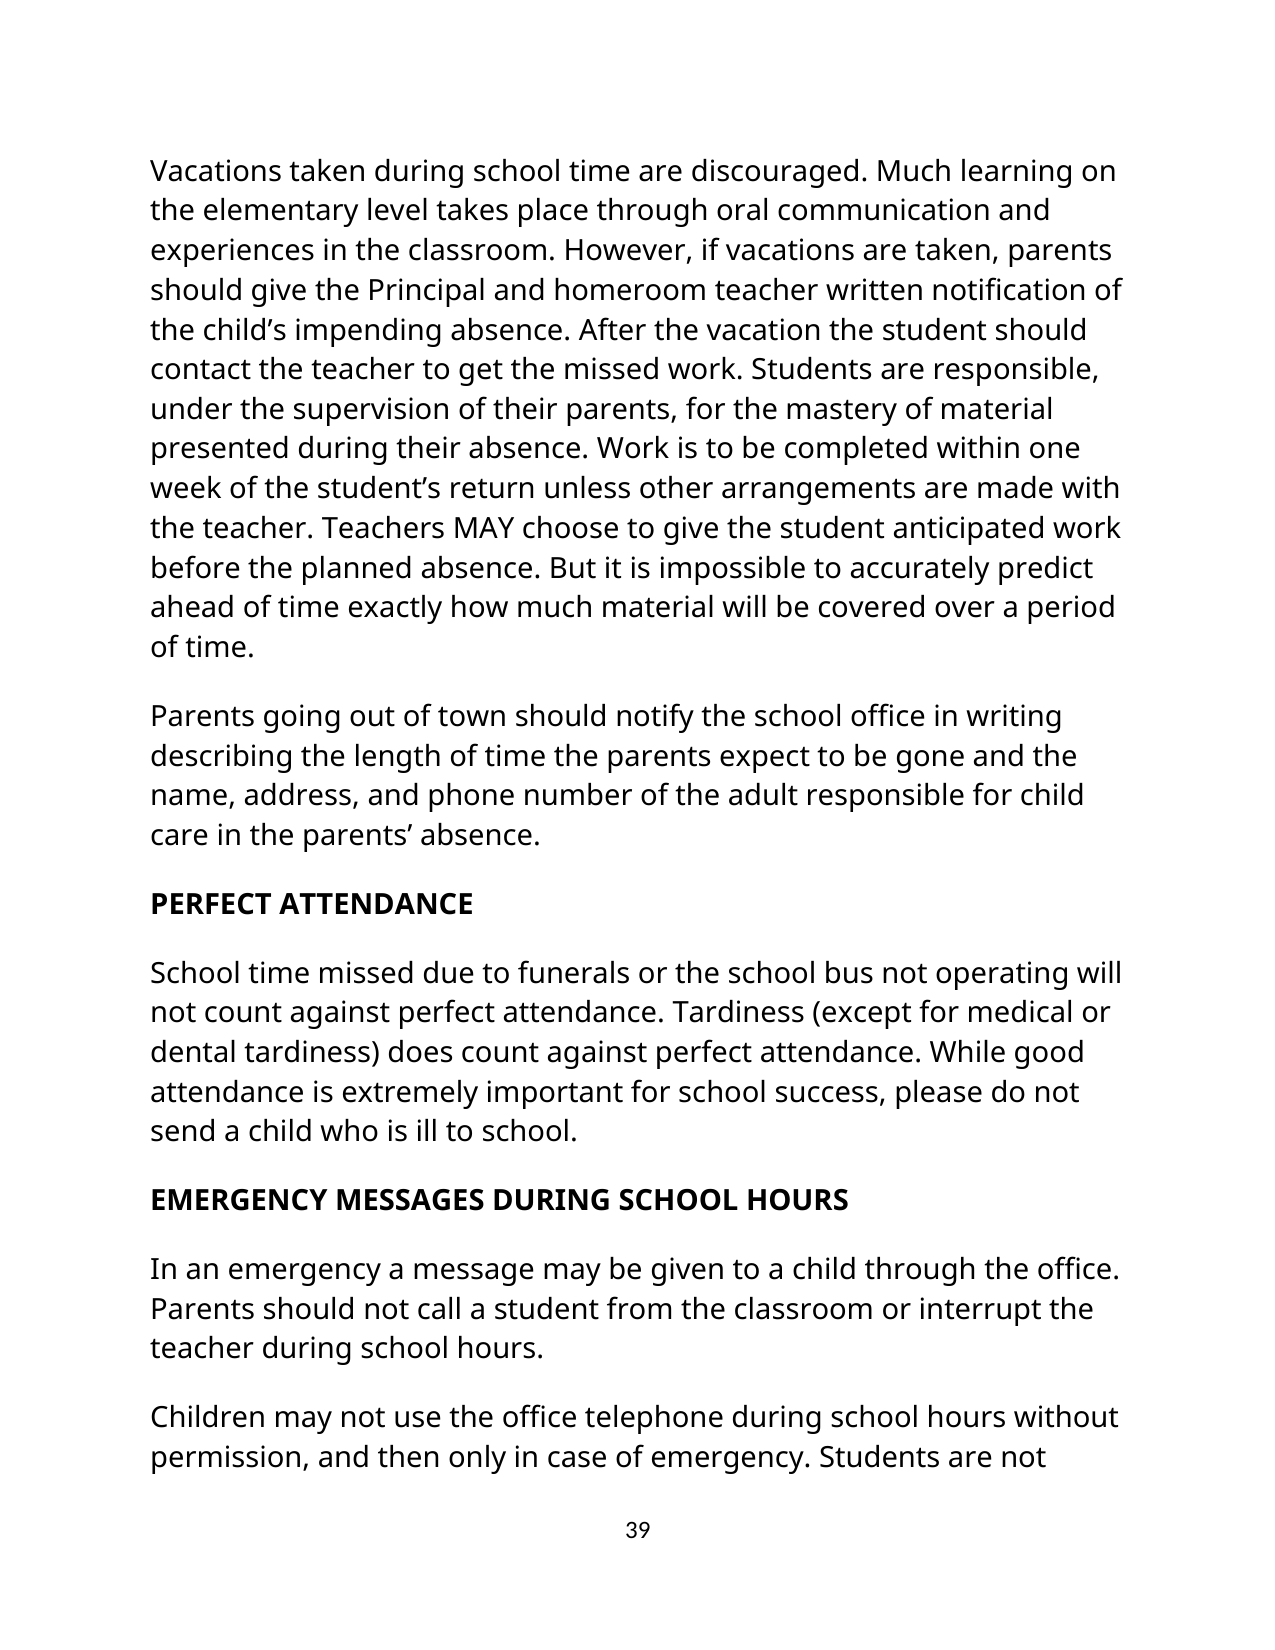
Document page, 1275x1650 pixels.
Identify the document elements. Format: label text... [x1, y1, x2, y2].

text Vacations taken during school time are discouraged. Much learning on the elementary level takes place through oral communication and experiences in the classroom. However, if vacations are taken, parents should give the Principal and homeroom teacher written notification of the child’s impending absence. After the vacation the student should contact the teacher to get the missed work. Students are responsible, under the supervision of their parents, for the mastery of material presented during their absence. Work is to be completed within one week of the student’s return unless other arrangements are made with the teacher. Teachers MAY choose to give the student anticipated work before the planned absence. But it is impossible to accurately predict ahead of time exactly how much material will be covered over a period of time. [150, 150, 1125, 666]
text In an emergency a message may be given to a child through the office. Parents should not call a student from the classroom or interrupt the teacher during school hours. [150, 1248, 1125, 1367]
text School time missed due to funerals or the school bus not operating will not count against perfect attendance. Tardiness (except for medical or dental tardiness) does count against perfect attendance. While good attendance is extremely important for school success, please do not send a child who is ill to school. [150, 952, 1125, 1150]
text PERFECT ATTENDANCE [150, 883, 1125, 923]
text EMERGENCY MESSAGES DURING SCHOOL HOURS [150, 1179, 1125, 1219]
text Parents going out of town should notify the school office in writing describing the length of time the parents expect to be gone and the name, address, and phone number of the adult responsible for child care in the parents’ absence. [150, 695, 1125, 854]
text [150, 1397, 1125, 1476]
